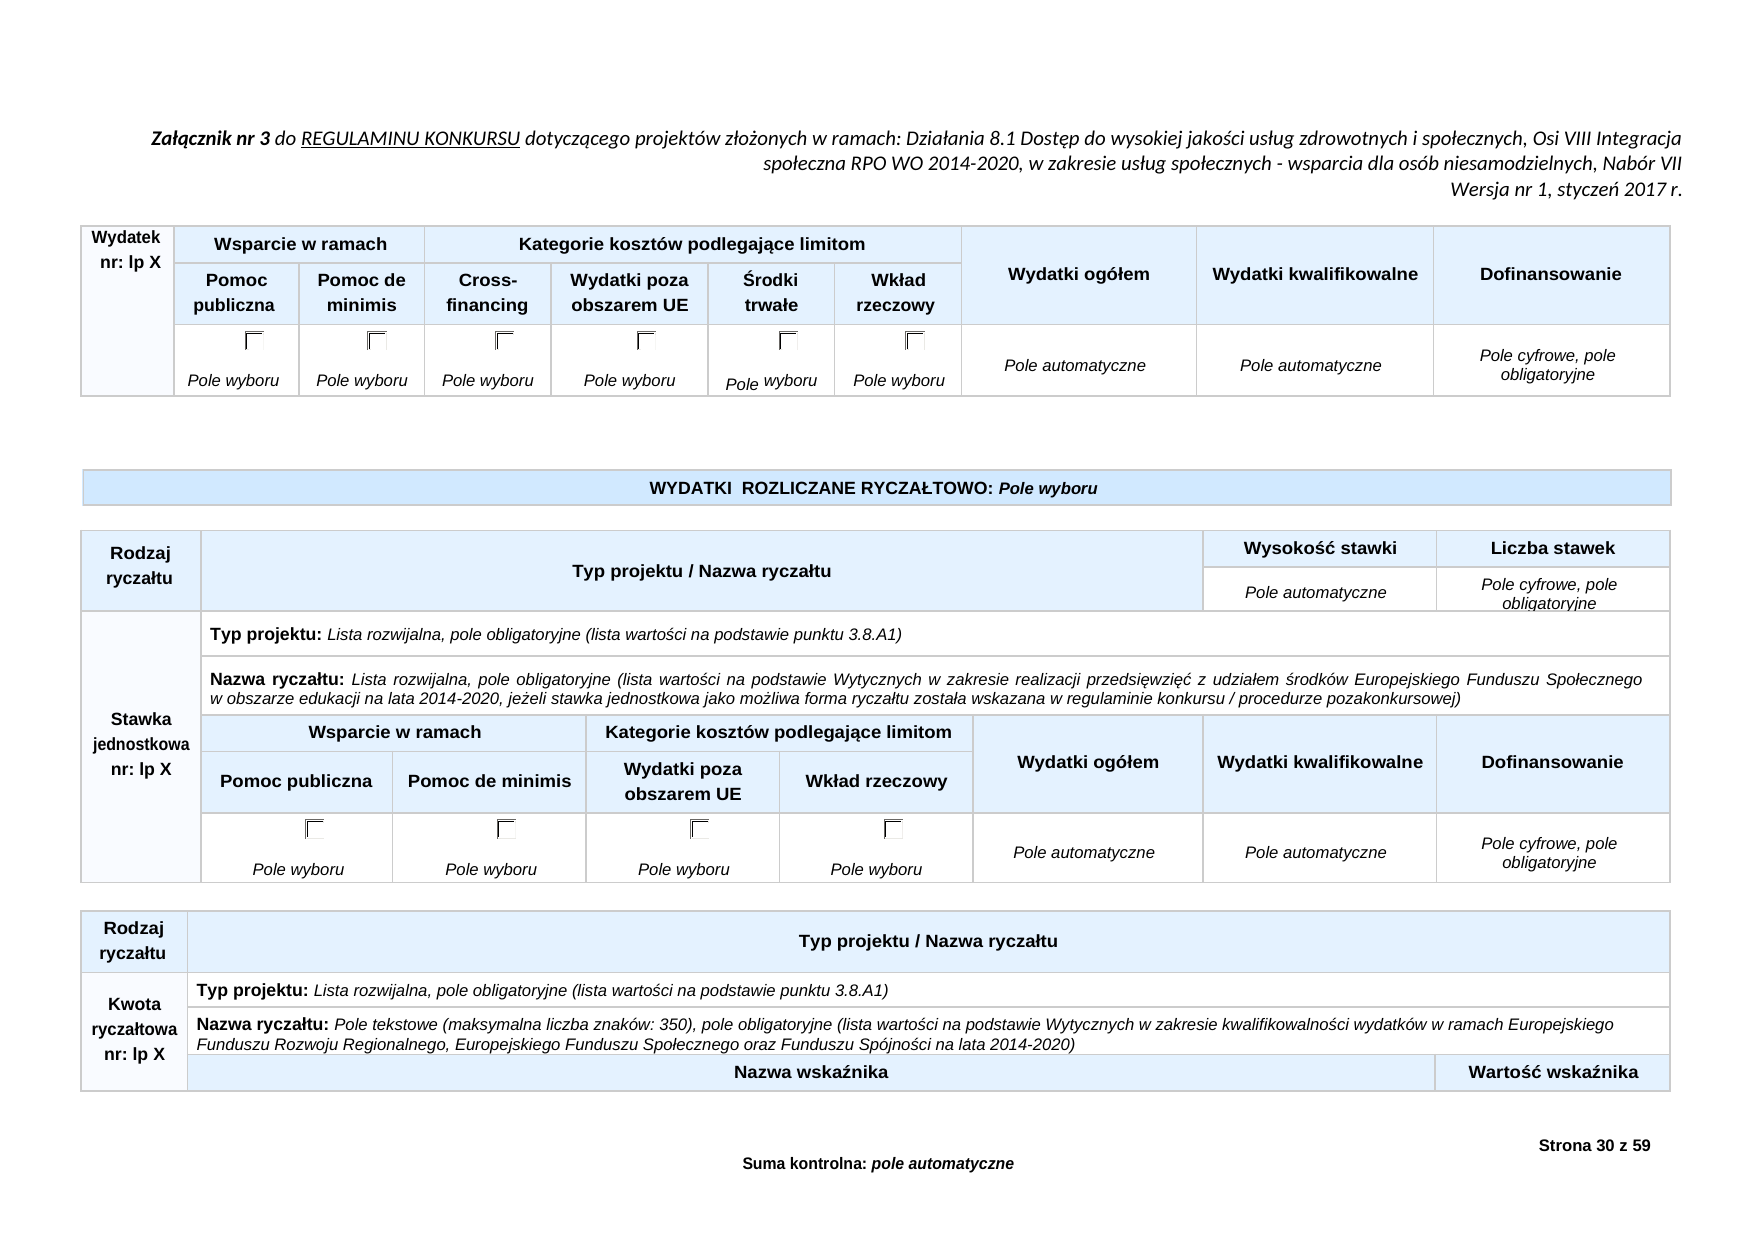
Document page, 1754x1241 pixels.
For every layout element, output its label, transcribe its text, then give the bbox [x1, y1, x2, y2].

table_cell Pole wyboru [587, 814, 779, 882]
table_cell Pole wyboru [300, 325, 424, 395]
table_cell Dofinansowanie [1437, 716, 1669, 812]
table_cell Środki trwałe [709, 264, 834, 324]
table_cell Nazwa ryczałtu: Lista rozwijalna, pole obligatoryjne (lista wartości na podstawie Wytycznych w zakresie realizacji przedsięwzięć z udziałem środków Europejskiego Funduszu Społecznego w obszarze edukacji na lata 2014-2020, jeżeli stawka jednostkowa jako możliwa forma ryczałtu została wskazana w regulaminie konkursu / procedurze pozakonkursowej) [202, 657, 1669, 714]
table_header Typ projektu / Nazwa ryczałtu [202, 531, 1202, 610]
table_cell Pole wyboru [393, 814, 585, 882]
table_header Typ projektu / Nazwa ryczałtu [188, 912, 1669, 972]
table_cell Wkład rzeczowy [780, 752, 972, 812]
table_cell Pole automatyczne [1204, 568, 1436, 610]
table_cell Wydatki ogółem [962, 227, 1196, 324]
table_cell Dofinansowanie [1434, 227, 1669, 324]
table_cell Pole automatyczne [1197, 325, 1433, 395]
table_cell Kategorie kosztów podlegające limitom [425, 227, 961, 262]
table_cell Pomoc de minimis [300, 264, 424, 324]
table_cell Wsparcie w ramach [175, 227, 424, 262]
table_cell Kwota ryczałtowa nr: lp X [82, 973, 187, 1090]
table_cell Wkład rzeczowy [835, 264, 961, 324]
table_cell Nazwa ryczałtu: Pole tekstowe (maksymalna liczba znaków: 350), pole obligatoryjne (lista wartości na podstawie Wytycznych w zakresie kwalifikowalności wydatków w ramach Europejskiego Funduszu Rozwoju Regionalnego, Europejskiego Funduszu Społecznego oraz Funduszu Spójności na lata 2014-2020) [188, 1008, 1669, 1053]
table_cell Kategorie kosztów podlegające limitom [587, 716, 972, 751]
table_cell Pole wyboru [175, 325, 298, 395]
table_cell Stawka jednostkowa nr: lp X [82, 612, 200, 882]
table_cell Pomoc publiczna [202, 752, 392, 812]
table_cell Wydatki kwalifikowalne [1204, 716, 1436, 812]
table_cell Wartość wskaźnika [1436, 1055, 1669, 1090]
table_cell Pole automatyczne [974, 814, 1202, 882]
table_cell Pole wyboru [709, 325, 834, 395]
table_cell Pole wyboru [202, 814, 392, 882]
table_header Rodzaj ryczałtu [82, 531, 200, 610]
table_cell Wsparcie w ramach [202, 716, 585, 751]
table_cell Wydatki poza obszarem UE [587, 752, 779, 812]
table_cell Nazwa wskaźnika [188, 1055, 1434, 1090]
table_cell Cross- financing [425, 264, 550, 324]
table_cell Pole wyboru [780, 814, 972, 882]
table_cell Wydatki ogółem [974, 716, 1202, 812]
table_header Liczba stawek [1437, 531, 1669, 566]
table_cell Pole wyboru [552, 325, 707, 395]
table_cell Pole wyboru [835, 325, 961, 395]
table_header Rodzaj ryczałtu [82, 912, 187, 972]
table_cell Pole cyfrowe, pole obligatoryjne [1434, 325, 1669, 395]
table_cell Pomoc de minimis [393, 752, 585, 812]
table_cell Wydatki poza obszarem UE [552, 264, 707, 324]
table_cell Pole automatyczne [962, 325, 1196, 395]
table_cell Typ projektu: Lista rozwijalna, pole obligatoryjne (lista wartości na podstawie punktu 3.8.A1) [202, 612, 1669, 655]
table_cell Pole cyfrowe, pole obligatoryjne [1437, 568, 1669, 610]
table_cell Pole automatyczne [1204, 814, 1436, 882]
table_cell Typ projektu: Lista rozwijalna, pole obligatoryjne (lista wartości na podstawie punktu 3.8.A1) [188, 973, 1669, 1006]
table_cell Pole wyboru [425, 325, 550, 395]
table_cell Pole cyfrowe, pole obligatoryjne [1437, 814, 1669, 882]
table_cell Pomoc publiczna [175, 264, 298, 324]
table_header Wysokość stawki [1204, 531, 1436, 566]
table_cell Wydatki kwalifikowalne [1197, 227, 1433, 324]
